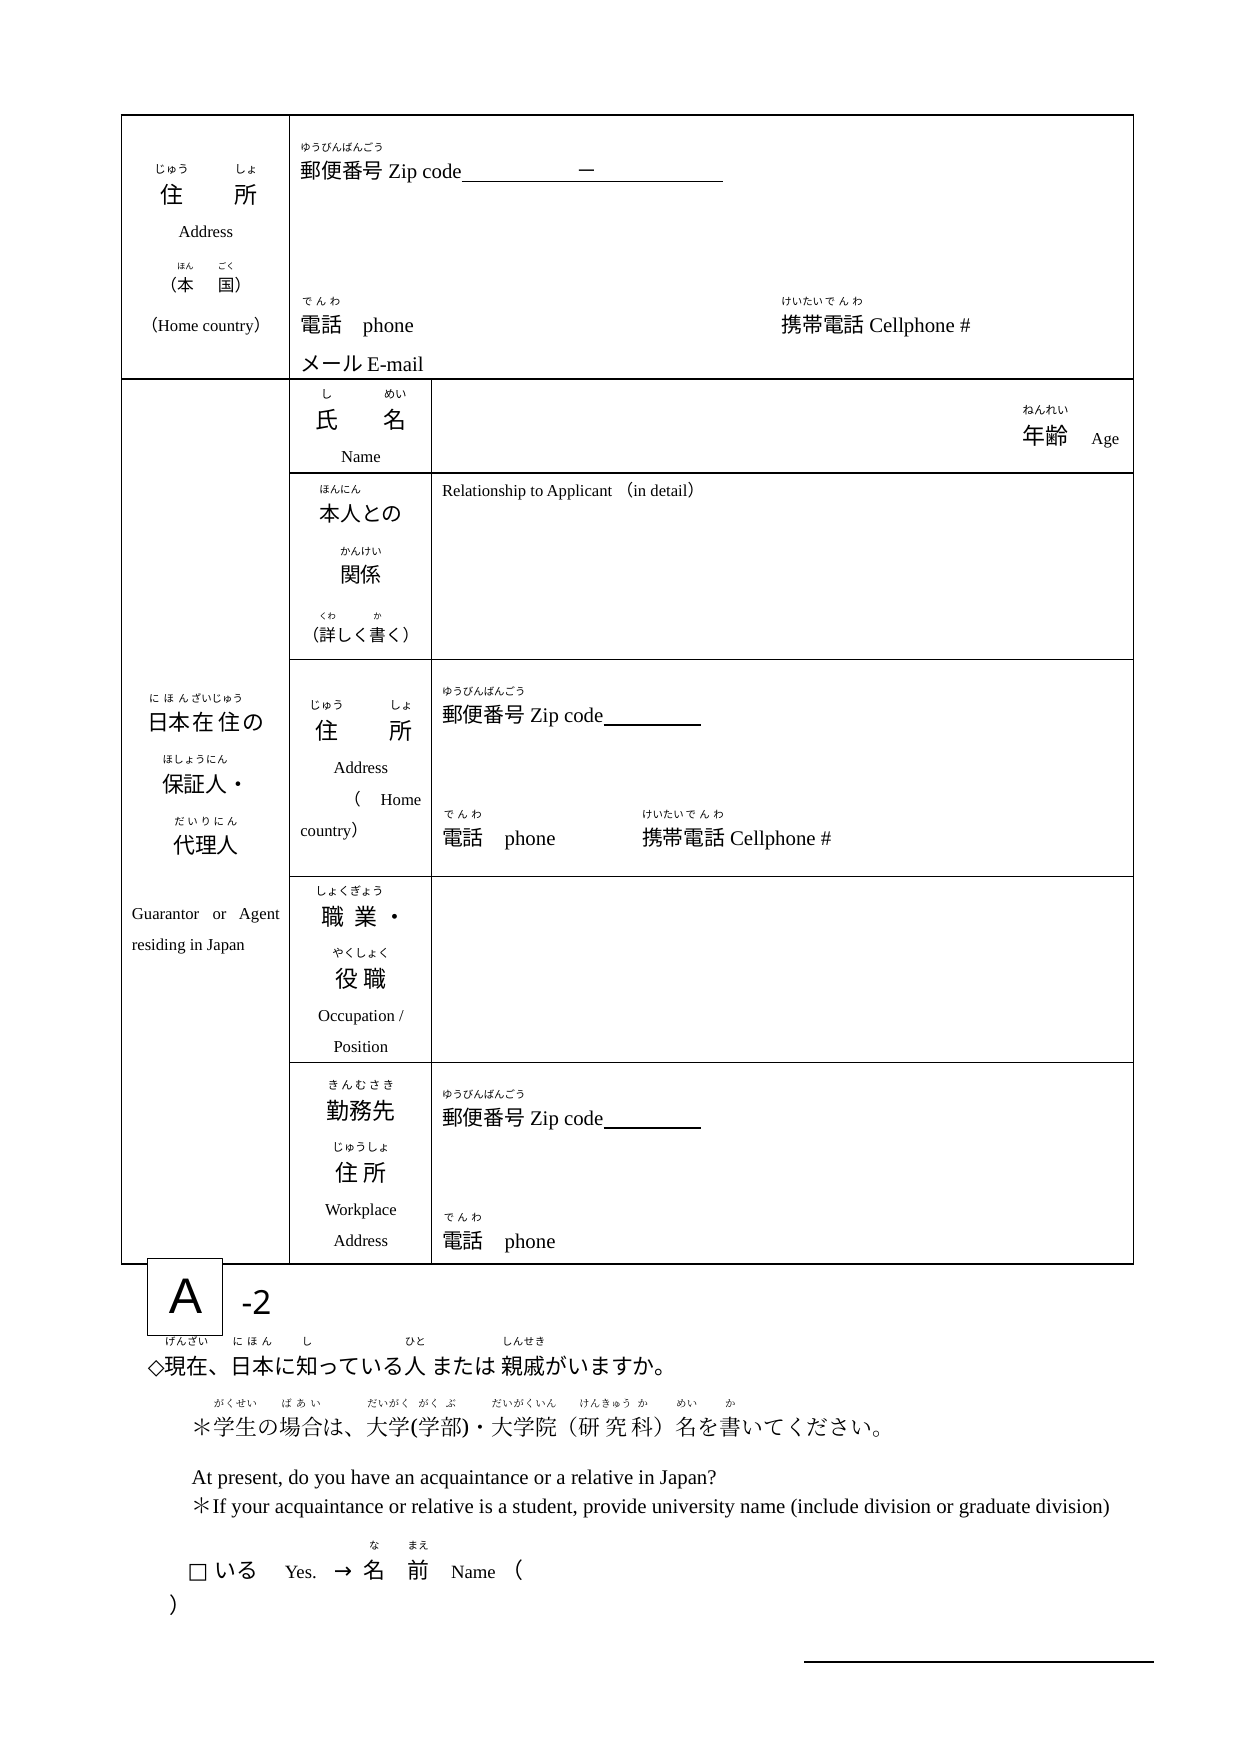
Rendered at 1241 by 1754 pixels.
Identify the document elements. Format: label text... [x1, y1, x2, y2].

text ◇、にっている または がいますか。 [148, 1326, 1107, 1388]
text （ ・ ） [148, 1636, 1158, 1666]
text □ いる Yes. → Name （ ） [148, 1550, 1158, 1621]
table_cell Age [432, 380, 1133, 472]
table_cell Relationship to Applicant （in detail） [432, 474, 1133, 659]
table_cell [432, 877, 1133, 1062]
table_cell ・ Occupation / Position [290, 877, 431, 1062]
table_cell Address （Home country） [290, 660, 431, 876]
text ＊のは、()・（）をいてください。 [169, 1388, 1107, 1449]
table_cell Zip code phone Cellphone # [432, 660, 1133, 876]
text At present, do you have an acquaintance or a relative in Japan? [191, 1465, 1158, 1489]
table_cell Zip code phone [432, 1063, 1133, 1263]
table_cell Address （ ） （Home country） [122, 116, 289, 378]
text ＊If your acquaintance or relative is a student, provide university name (include division or graduate division) [191, 1489, 1158, 1519]
table_cell Name [290, 380, 431, 472]
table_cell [290, 116, 1133, 378]
table_cell の ・ Guarantor or Agent residing in Japan [122, 380, 289, 1263]
table_cell Workplace Address [290, 1063, 431, 1263]
table_cell との （しくく） [290, 474, 431, 659]
